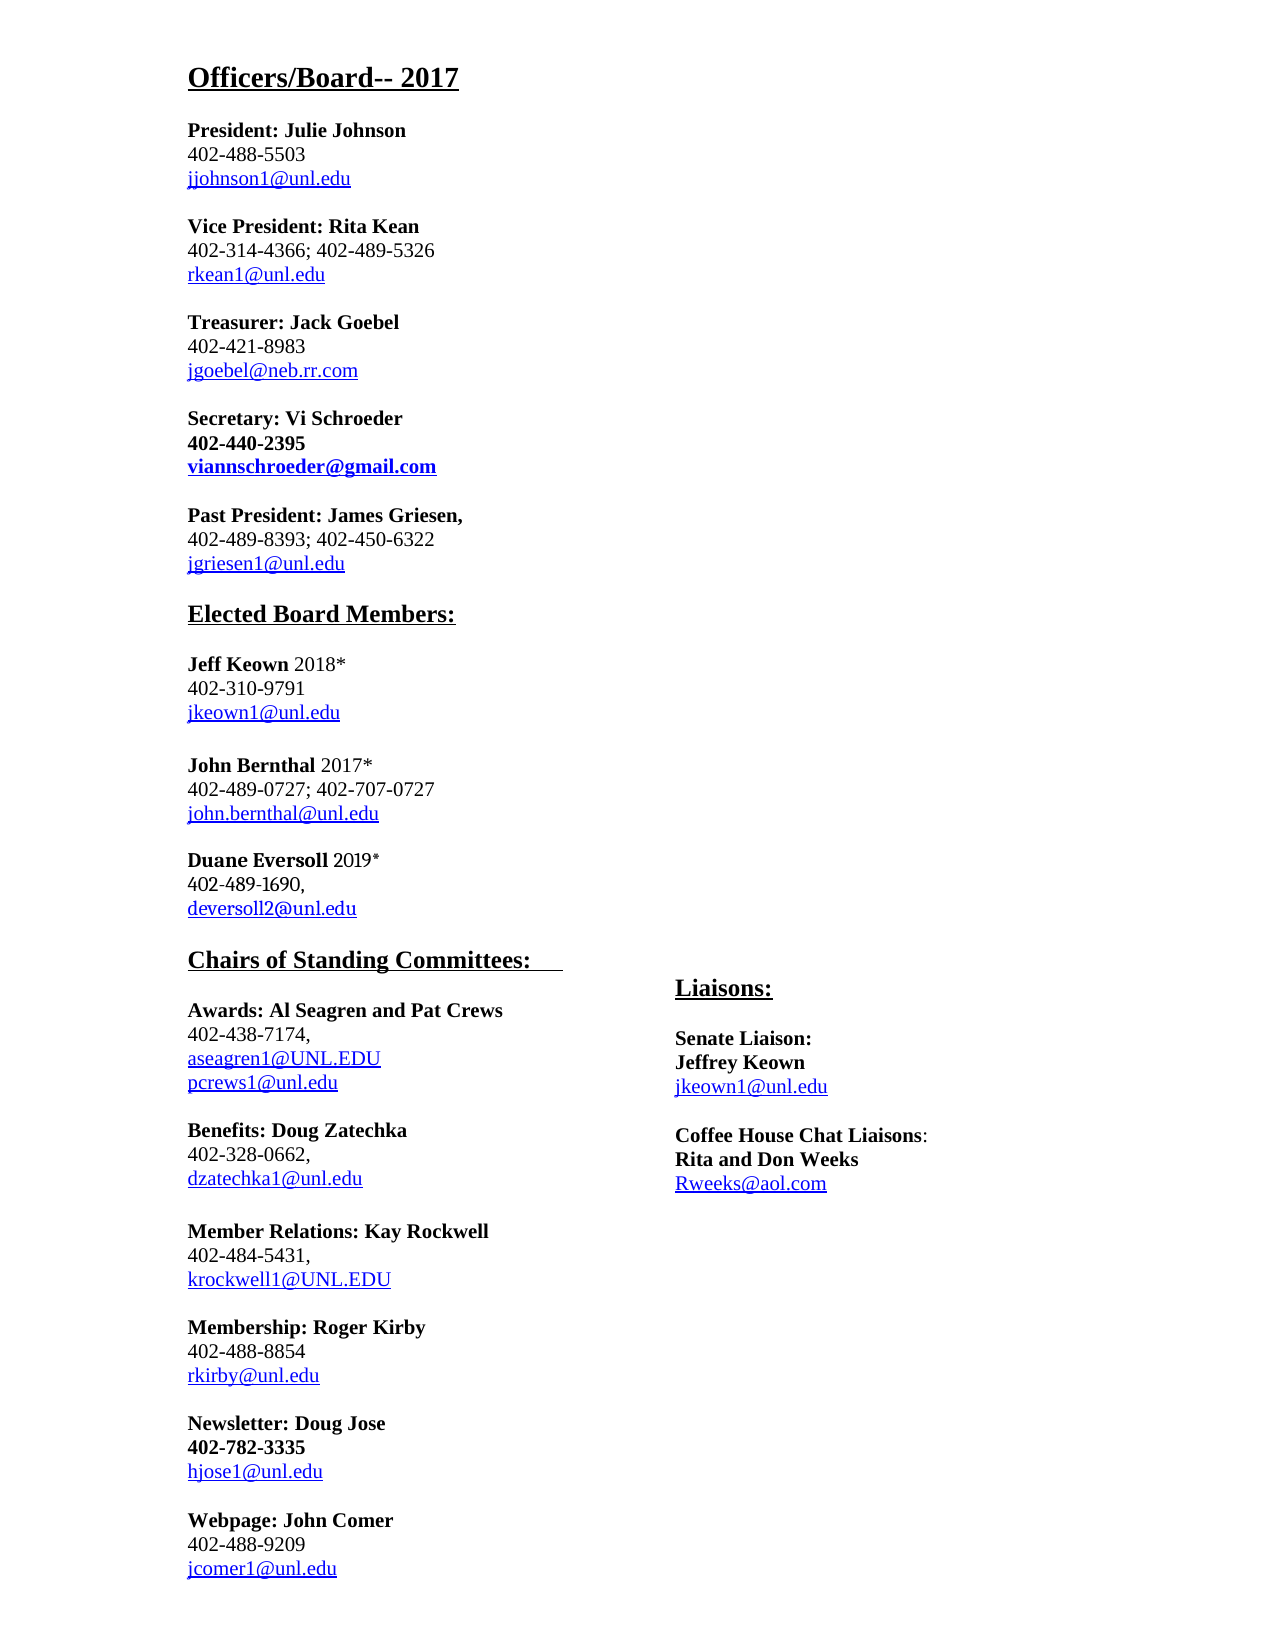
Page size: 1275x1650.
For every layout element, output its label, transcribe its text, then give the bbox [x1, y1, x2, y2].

text Chairs of Standing Committees: [187, 945, 600, 973]
text rkean1@unl.edu [187, 262, 1087, 286]
text 402-314-4366; 402-489-5326 [187, 238, 1087, 262]
text viannschroeder@gmail.com [187, 454, 1087, 478]
text 402-489-0727; 402-707-0727 john.bernthal@unl.edu [187, 777, 1087, 825]
text Elected Board Members: [187, 599, 1087, 627]
text Duane Eversoll 2019* 402-489-1690, deversoll2@unl.edu [187, 849, 1087, 921]
text pcrews1@unl.edu [187, 1070, 600, 1094]
text Jeff Keown 2018* [187, 652, 1087, 676]
text 402-488-8854 [187, 1339, 600, 1363]
text Treasurer: Jack Goebel [187, 310, 1087, 334]
text 402-421-8983 [187, 334, 1087, 358]
text Jeffrey Keown [675, 1050, 1087, 1074]
text hjose1@unl.edu [187, 1459, 600, 1483]
text 402-310-9791 [187, 676, 1087, 700]
text jgoebel@neb.rr.com [187, 358, 1087, 382]
text Coffee House Chat Liaisons: [675, 1122, 1087, 1147]
text Membership: Roger Kirby [187, 1315, 600, 1339]
text President: Julie Johnson 402-488-5503 jjohnson1@unl.edu [187, 118, 1087, 190]
text jcomer1@unl.edu [187, 1556, 600, 1580]
text jkeown1@unl.edu [187, 700, 1087, 752]
text Webpage: John Comer [187, 1507, 600, 1532]
text 402-782-3335 [187, 1435, 600, 1459]
text Past President: James Griesen, 402-489-8393; 402-450-6322 jgriesen1@unl.edu [187, 503, 1087, 575]
text 402-488-9209 [187, 1532, 600, 1556]
text Awards: Al Seagren and Pat Crews 402-438-7174, [187, 997, 600, 1046]
text Member Relations: Kay Rockwell 402-484-5431, krockwell1@UNL.EDU [187, 1219, 600, 1291]
text Vice President: Rita Kean [187, 214, 1087, 238]
text jkeown1@unl.edu [675, 1074, 1087, 1098]
text aseagren1@UNL.EDU [187, 1046, 600, 1070]
text John Bernthal 2017* [187, 752, 1087, 777]
text Liaisons: [675, 973, 1087, 1002]
text Rweeks@aol.com [675, 1171, 1087, 1195]
text Newsletter: Doug Jose [187, 1411, 600, 1435]
text 402-440-2395 [187, 430, 1087, 454]
text Rita and Don Weeks [675, 1147, 1087, 1171]
text Benefits: Doug Zatechka 402-328-0662, dzatechka1@unl.edu [187, 1118, 600, 1190]
text Senate Liaison: [675, 1026, 1087, 1050]
text rkirby@unl.edu [187, 1363, 600, 1387]
text Secretary: Vi Schroeder [187, 406, 1087, 430]
text Officers/Board-- 2017 [187, 60, 1087, 93]
